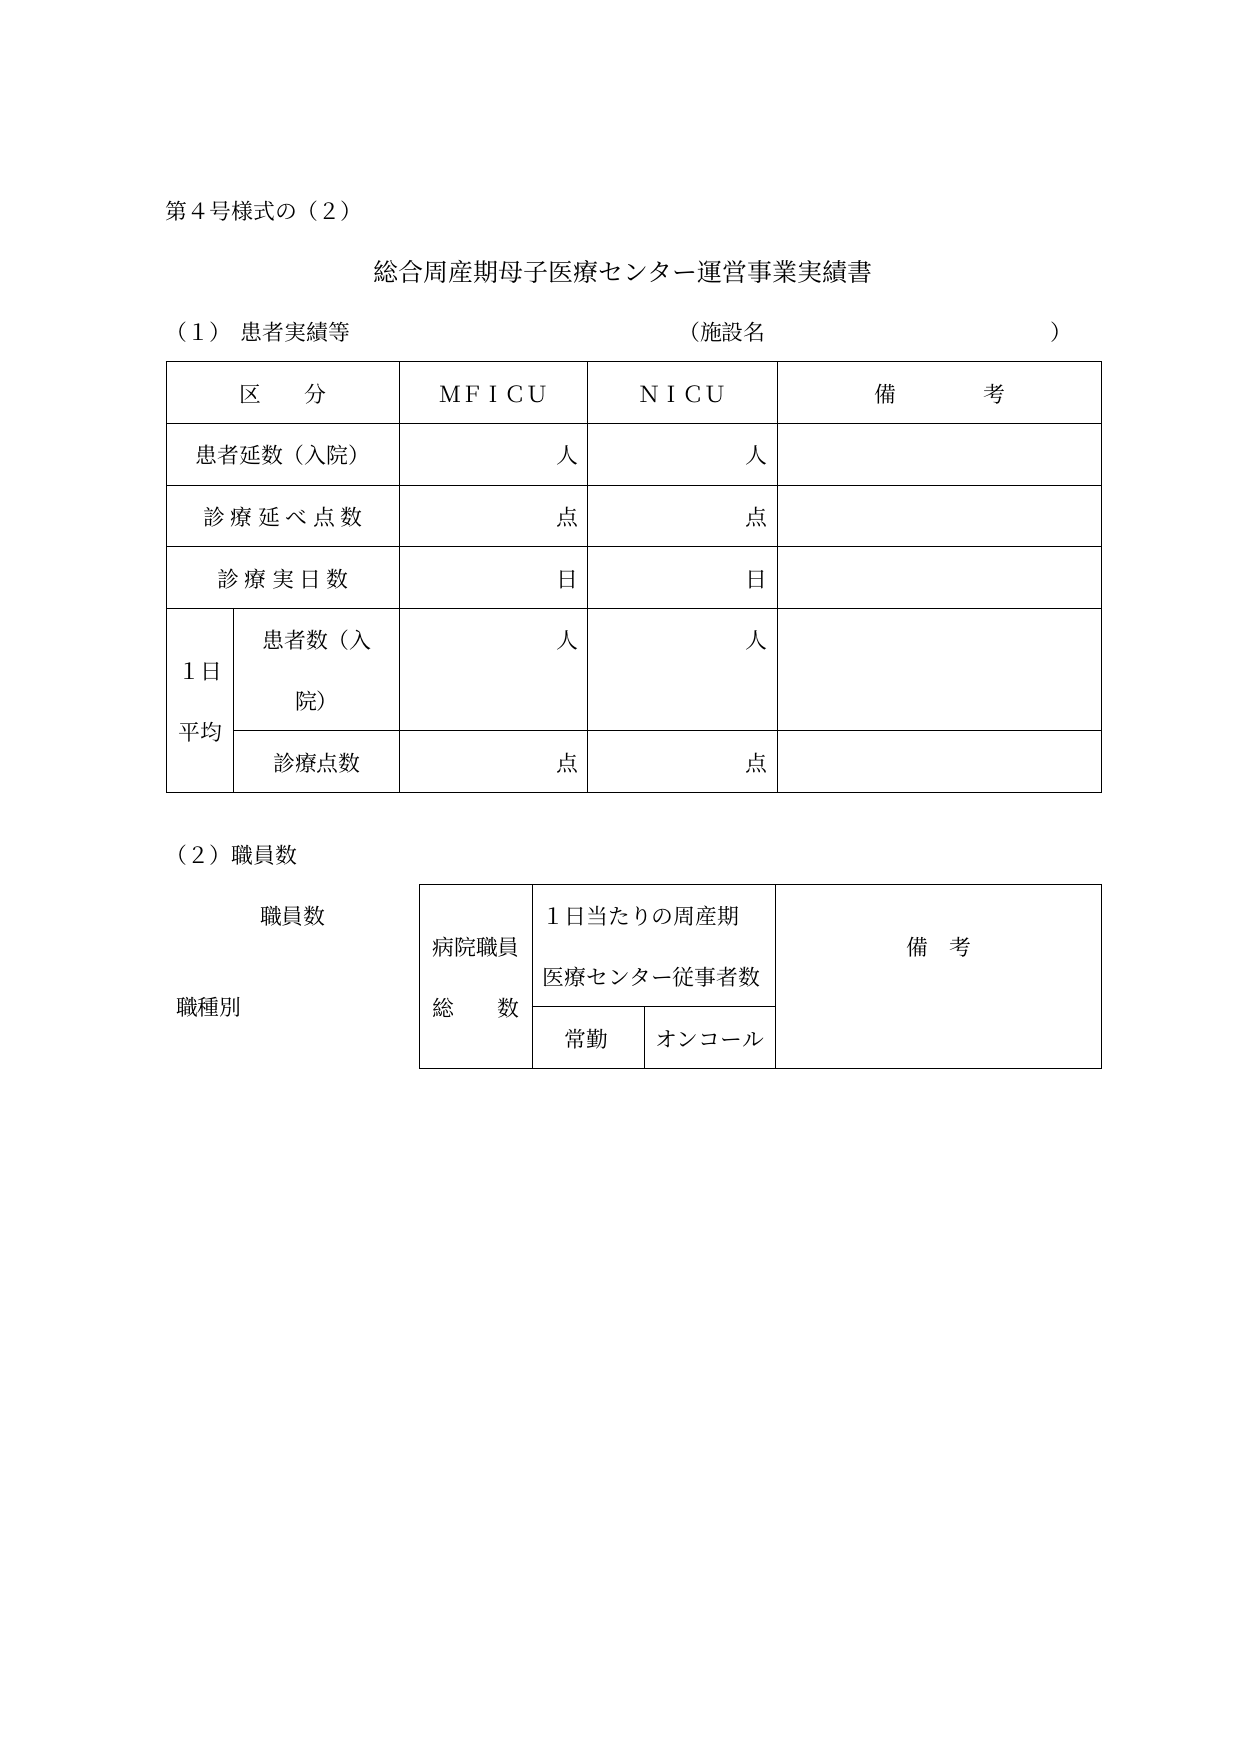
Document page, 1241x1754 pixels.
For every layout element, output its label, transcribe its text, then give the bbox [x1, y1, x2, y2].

table_header 備 考 [776, 885, 1101, 1068]
table_cell 常勤 [533, 1007, 644, 1068]
table_cell 点 [400, 731, 587, 792]
table_cell [778, 609, 1101, 730]
table_cell [778, 486, 1101, 546]
table_header 病院職員 総 数 [420, 885, 532, 1068]
table_cell 点 [400, 486, 587, 546]
table_header 区 分 [167, 362, 399, 423]
table_cell 人 [588, 609, 777, 730]
table_cell [778, 547, 1101, 608]
list 患者実績等 （施設名 ） [165, 301, 1081, 361]
table_cell 点 [588, 486, 777, 546]
table_cell １日 平均 [167, 609, 233, 792]
text （２）職員数 [165, 823, 1081, 884]
text 第４号様式の（２） [165, 179, 1081, 240]
table_cell 日 [400, 547, 587, 608]
table_cell 患者数（入院） [234, 609, 399, 730]
table_cell 人 [400, 609, 587, 730]
table_cell [778, 731, 1101, 792]
table_cell 人 [400, 424, 587, 484]
table_cell 点 [588, 731, 777, 792]
table_cell 人 [588, 424, 777, 484]
table_cell 日 [588, 547, 777, 608]
table_cell 診 療 実 日 数 [167, 547, 399, 608]
table_cell [778, 424, 1101, 484]
table_header ＭＦＩＣＵ [400, 362, 587, 423]
table_cell 診 療 延 べ 点 数 [167, 486, 399, 546]
table_header 職員数 職種別 [165, 884, 419, 1068]
table_header １日当たりの周産期 医療センター従事者数 [533, 885, 775, 1006]
table_cell オンコール [645, 1007, 775, 1068]
table_header ＮＩＣＵ [588, 362, 777, 423]
table_cell 患者延数（入院） [167, 424, 399, 484]
table_cell 診療点数 [234, 731, 399, 792]
table_header 備 考 [778, 362, 1101, 423]
text 総合周産期母子医療センター運営事業実績書 [165, 240, 1081, 301]
